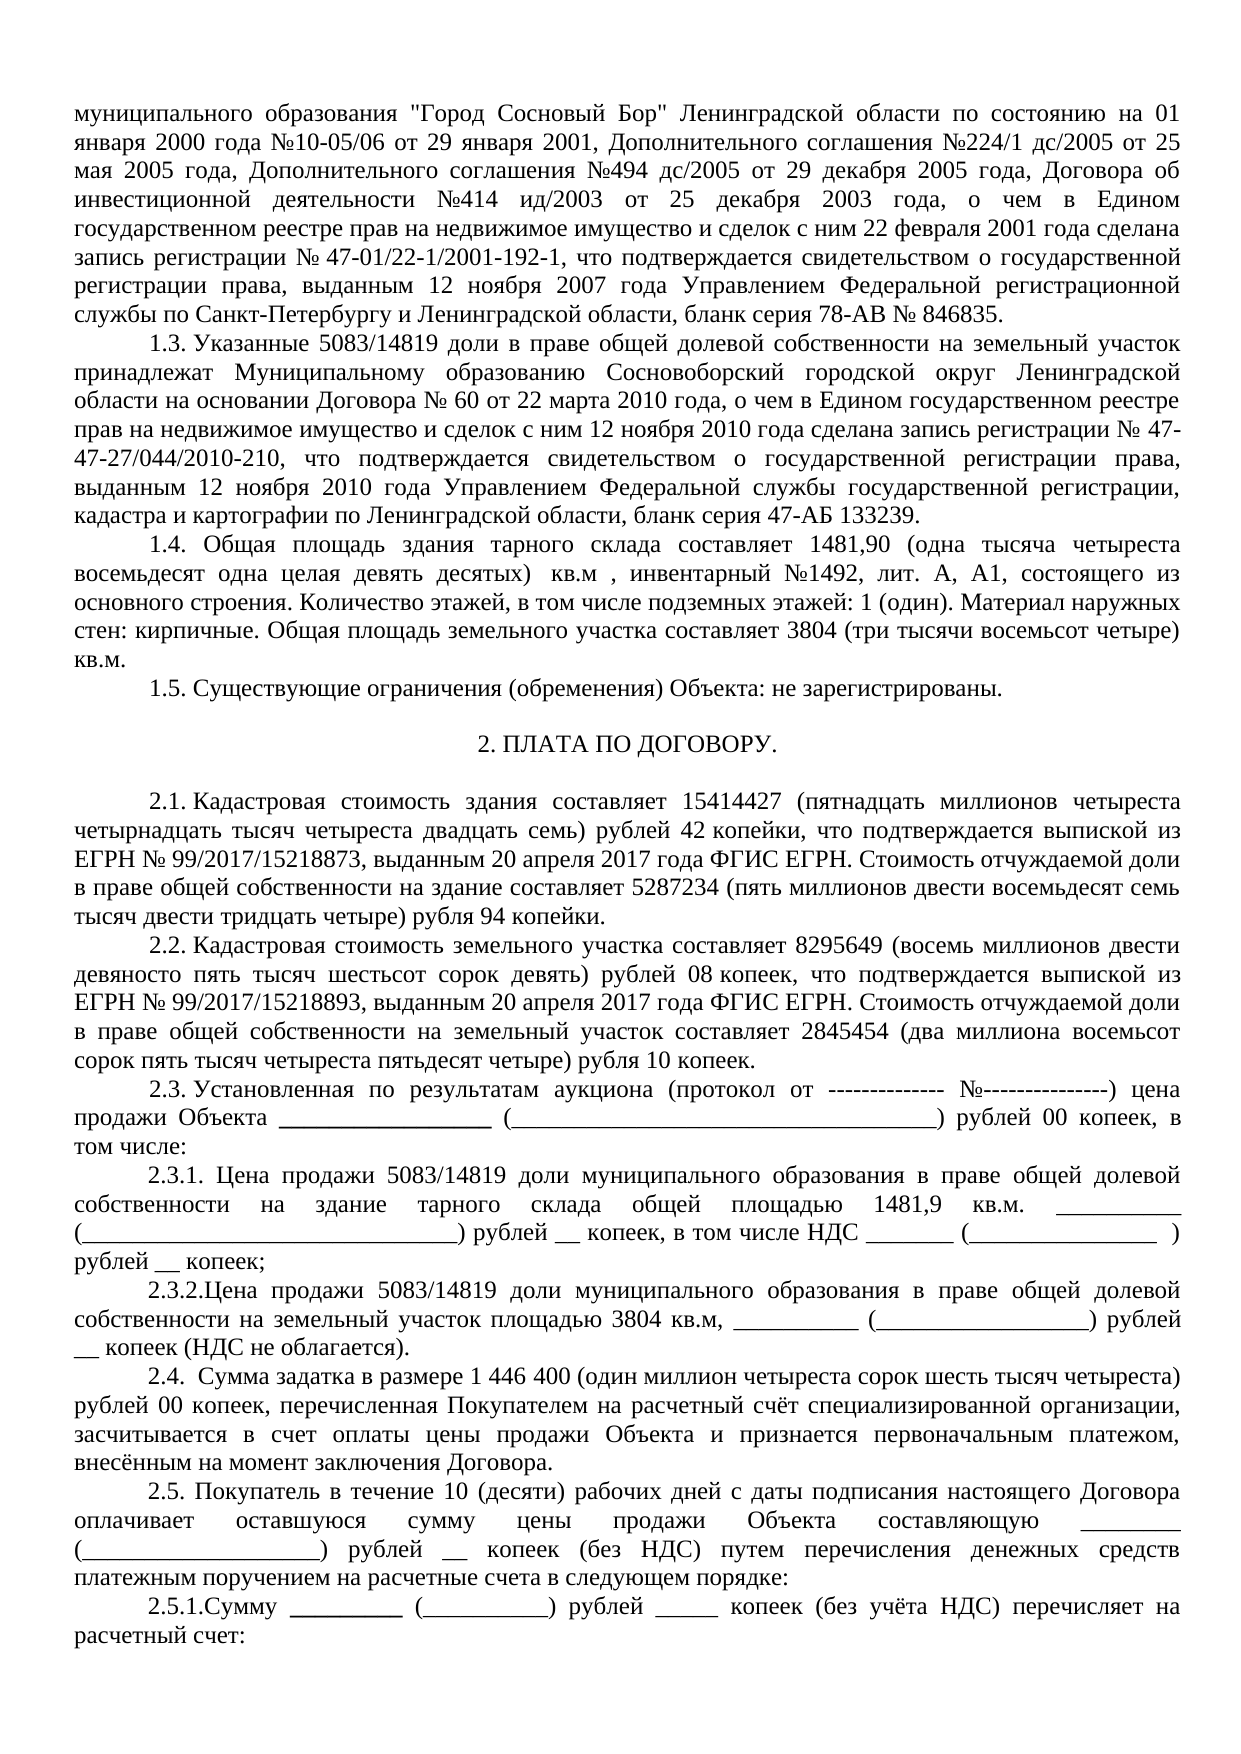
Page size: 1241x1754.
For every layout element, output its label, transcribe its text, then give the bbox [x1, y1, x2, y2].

text 2.5. Покупатель в течение 10 (десяти) рабочих дней с даты подписания настоящего Договора оплачивает оставшуюся сумму цены продажи Объекта составляющую ________ (___________________) рублей __ копеек (без НДС) путем перечисления денежных средств платежным поручением на расчетные счета в следующем порядке: [74, 1476, 1181, 1591]
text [74, 98, 1181, 328]
text 2.1. Кадастровая стоимость здания составляет 15414427 (пятнадцать миллионов четыреста четырнадцать тысяч четыреста двадцать семь) рублей 42 копейки, что подтверждается выпиской из ЕГРН № 99/2017/15218873, выданным 20 апреля 2017 года ФГИС ЕГРН. Стоимость отчуждаемой доли в праве общей собственности на здание составляет 5287234 (пять миллионов двести восемьдесят семь тысяч двести тридцать четыре) рубля 94 копейки. [74, 786, 1181, 930]
text 2.3.2.Цена продажи 5083/14819 доли муниципального образования в праве общей долевой собственности на земельный участок площадью 3804 кв.м, __________ (_________________) рублей __ копеек (НДС не облагается). [74, 1275, 1181, 1361]
text 2.3.1. Цена продажи 5083/14819 доли муниципального образования в праве общей долевой собственности на здание тарного склада общей площадью 1481,9 кв.м. __________ (______________________________) рублей __ копеек, в том числе НДС _______ (_______________ ) рублей __ копеек; [74, 1160, 1181, 1275]
text 2.2. Кадастровая стоимость земельного участка составляет 8295649 (восемь миллионов двести девяносто пять тысяч шестьсот сорок девять) рублей 08 копеек, что подтверждается выпиской из ЕГРН № 99/2017/15218893, выданным 20 апреля 2017 года ФГИС ЕГРН. Стоимость отчуждаемой доли в праве общей собственности на земельный участок составляет 2845454 (два миллиона восемьсот сорок пять тысяч четыреста пятьдесят четыре) рубля 10 копеек. [74, 930, 1181, 1074]
text 2.4. Сумма задатка в размере 1 446 400 (один миллион четыреста сорок шесть тысяч четыреста) рублей 00 копеек, перечисленная Покупателем на расчетный счёт специализированной организации, засчитывается в счет оплаты цены продажи Объекта и признается первоначальным платежом, внесённым на момент заключения Договора. [74, 1361, 1181, 1476]
text 2.5.1.Сумму _________ (__________) рублей _____ копеек (без учёта НДС) перечисляет на расчетный счет: [74, 1591, 1181, 1649]
text 1.3. Указанные 5083/14819 доли в праве общей долевой собственности на земельный участок принадлежат Муниципальному образованию Сосновоборский городской округ Ленинградской области на основании Договора № 60 от 22 марта 2010 года, о чем в Едином государственном реестре прав на недвижимое имущество и сделок с ним 12 ноября 2010 года сделана запись регистрации № 47-47-27/044/2010-210, что подтверждается свидетельством о государственной регистрации права, выданным 12 ноября 2010 года Управлением Федеральной службы государственной регистрации, кадастра и картографии по Ленинградской области, бланк серия 47-АБ 133239. [74, 328, 1181, 529]
text 2.3. Установленная по результатам аукциона (протокол от -------------- №---------------) цена продажи Объекта _________________ (__________________________________) рублей 00 копеек, в том числе: [74, 1074, 1181, 1160]
text 1.5. Существующие ограничения (обременения) Объекта: не зарегистрированы. [74, 673, 1181, 702]
text 1.4. Общая площадь здания тарного склада составляет 1481,90 (одна тысяча четыреста восемьдесят одна целая девять десятых) кв.м , инвентарный №1492, лит. А, А1, состоящего из основного строения. Количество этажей, в том числе подземных этажей: 1 (один). Материал наружных стен: кирпичные. Общая площадь земельного участка составляет 3804 (три тысячи восемьсот четыре) кв.м. [74, 529, 1181, 673]
text 2. ПЛАТА ПО ДОГОВОРУ. [74, 729, 1181, 757]
